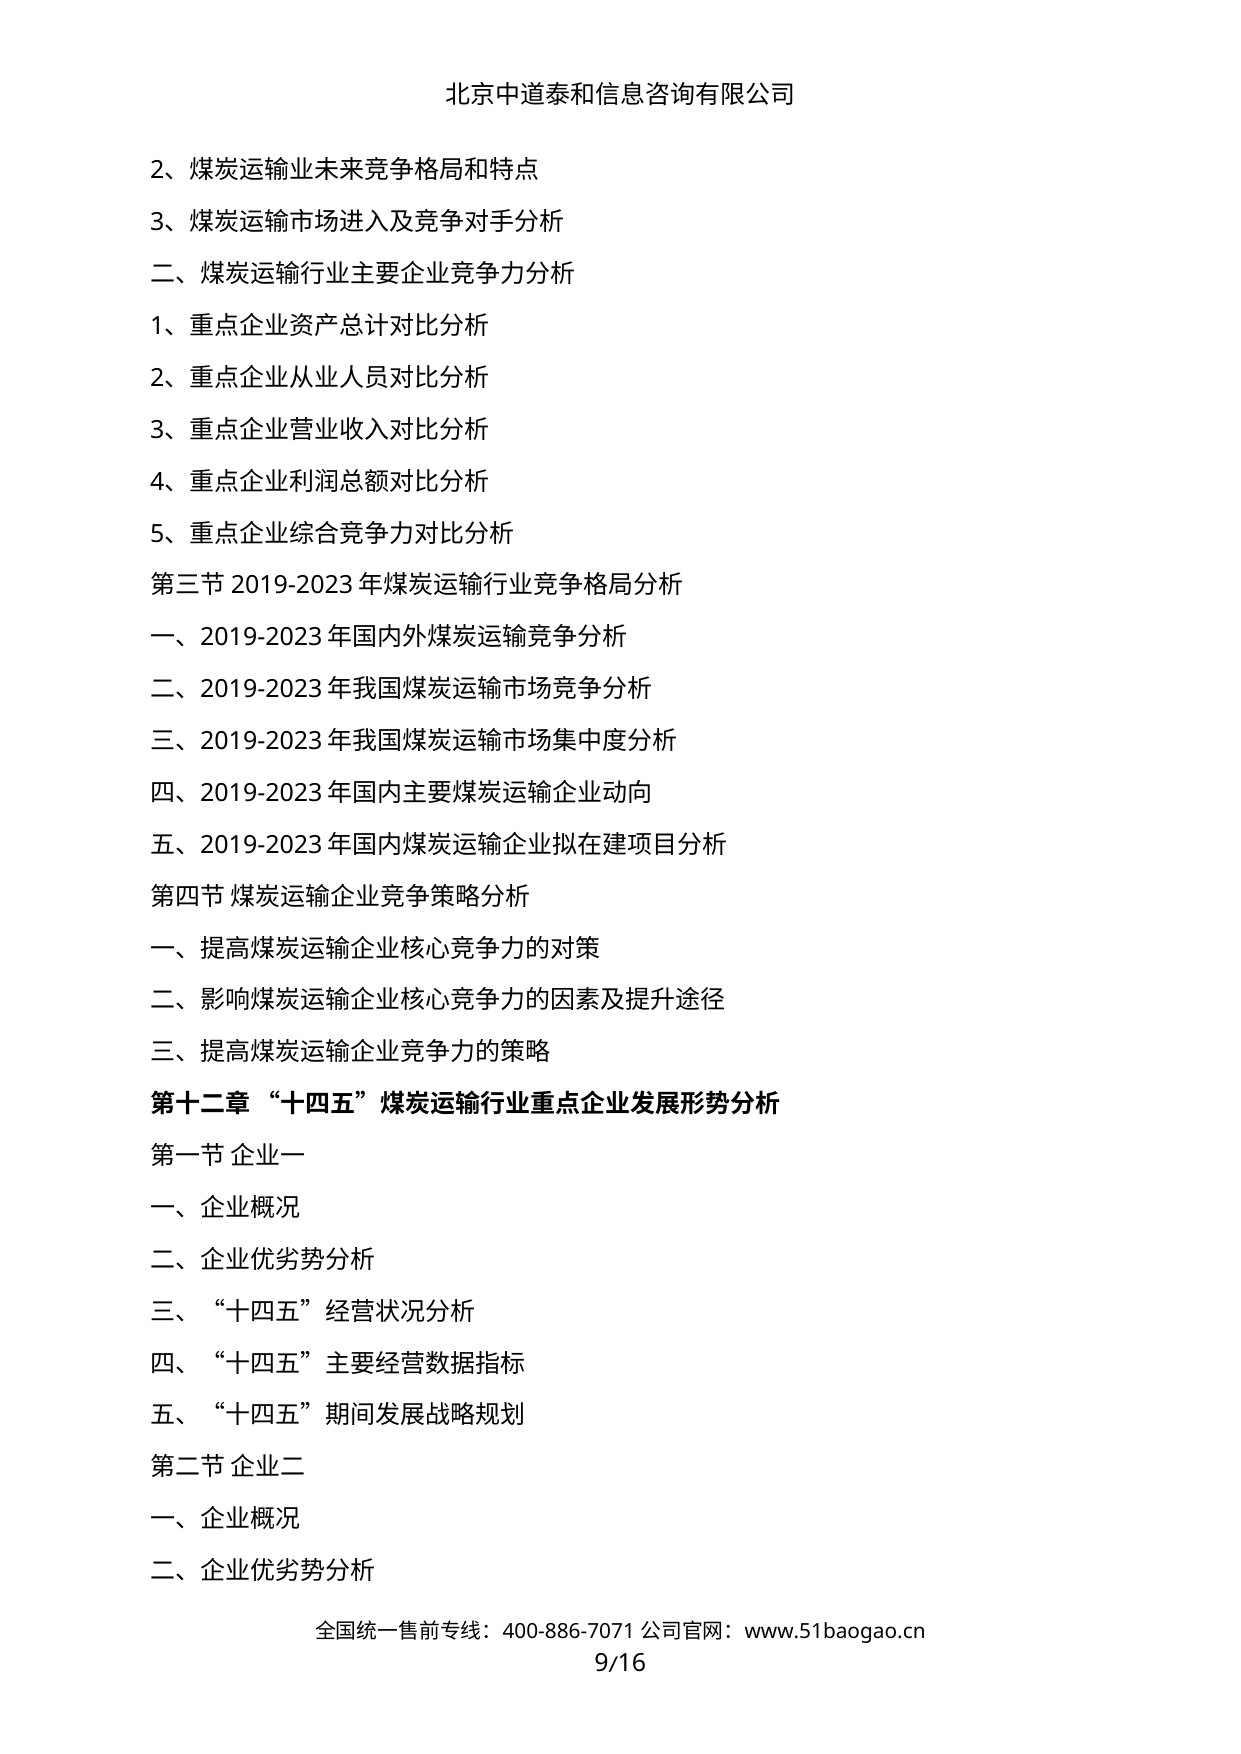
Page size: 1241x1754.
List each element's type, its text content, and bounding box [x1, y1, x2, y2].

text 二、企业优劣势分析 [150, 1239, 1090, 1276]
text 四、2019-2023年国内主要煤炭运输企业动向 [150, 772, 1090, 809]
text 4、重点企业利润总额对比分析 [150, 461, 1090, 497]
text 一、企业概况 [150, 1499, 1090, 1535]
text 第二节 企业二 [150, 1447, 1090, 1483]
text 2、煤炭运输业未来竞争格局和特点 [150, 150, 1090, 186]
text 一、2019-2023年国内外煤炭运输竞争分析 [150, 617, 1090, 653]
text 二、影响煤炭运输企业核心竞争力的因素及提升途径 [150, 980, 1090, 1016]
text 三、“十四五”经营状况分析 [150, 1291, 1090, 1327]
text 四、“十四五”主要经营数据指标 [150, 1343, 1090, 1379]
text 3、重点企业营业收入对比分析 [150, 409, 1090, 446]
text 第四节 煤炭运输企业竞争策略分析 [150, 876, 1090, 912]
text 五、2019-2023年国内煤炭运输企业拟在建项目分析 [150, 824, 1090, 861]
text 一、企业概况 [150, 1187, 1090, 1224]
text 第三节 2019-2023年煤炭运输行业竞争格局分析 [150, 565, 1090, 601]
text 第一节 企业一 [150, 1136, 1090, 1172]
text 三、2019-2023年我国煤炭运输市场集中度分析 [150, 721, 1090, 757]
text 三、提高煤炭运输企业竞争力的策略 [150, 1032, 1090, 1068]
text 五、“十四五”期间发展战略规划 [150, 1395, 1090, 1431]
text 5、重点企业综合竞争力对比分析 [150, 513, 1090, 549]
text 2、重点企业从业人员对比分析 [150, 357, 1090, 394]
text 3、煤炭运输市场进入及竞争对手分析 [150, 202, 1090, 238]
text 一、提高煤炭运输企业核心竞争力的对策 [150, 928, 1090, 964]
text 二、煤炭运输行业主要企业竞争力分析 [150, 254, 1090, 290]
text 1、重点企业资产总计对比分析 [150, 306, 1090, 342]
text 二、企业优劣势分析 [150, 1551, 1090, 1587]
text 二、2019-2023年我国煤炭运输市场竞争分析 [150, 669, 1090, 705]
text 第十二章 “十四五”煤炭运输行业重点企业发展形势分析 [150, 1084, 1090, 1120]
